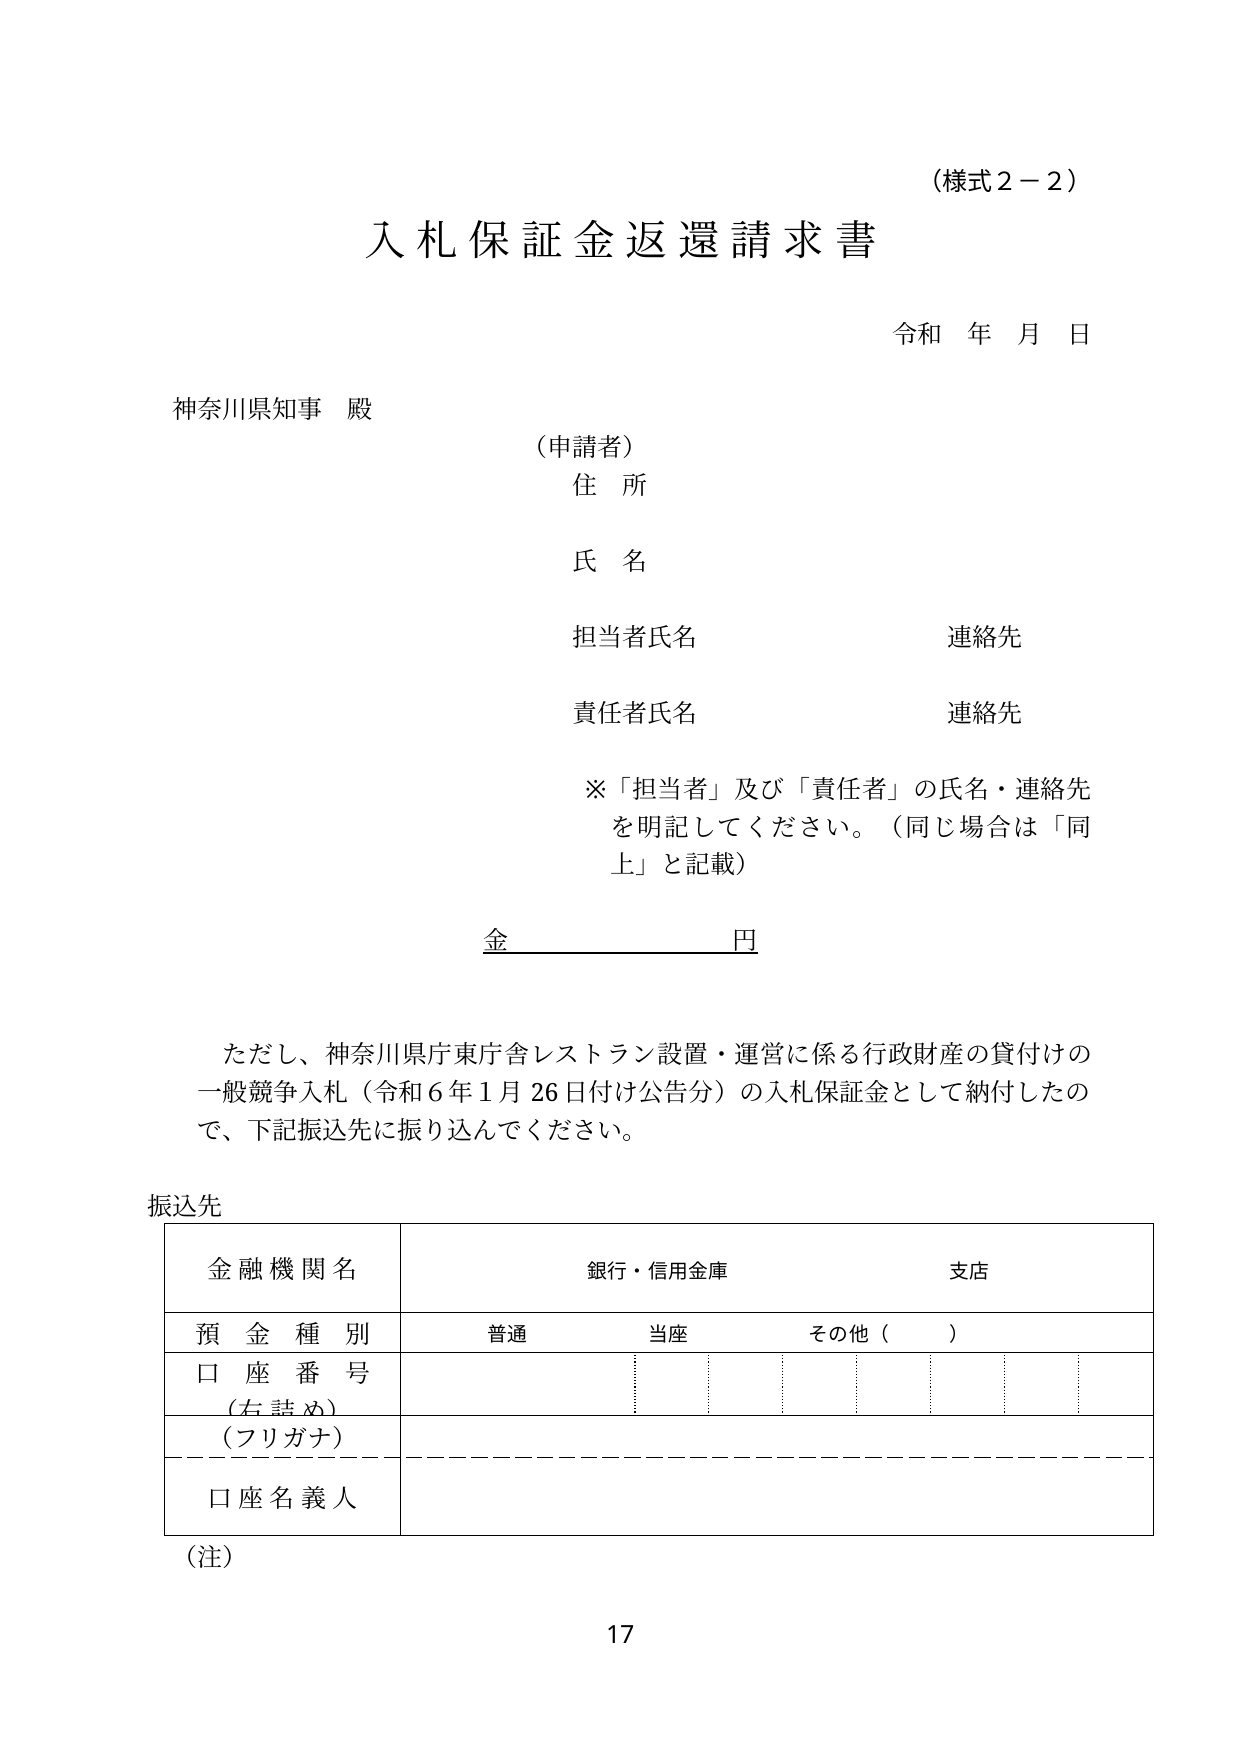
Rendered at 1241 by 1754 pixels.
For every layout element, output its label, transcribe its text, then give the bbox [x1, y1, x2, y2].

text 入 札 保 証 金 返 還 請 求 書 [148, 199, 1092, 275]
table_cell 普通 当座 その他（ ） [401, 1313, 1153, 1352]
table_cell [635, 1353, 709, 1415]
table_cell 口 座 名 義 人 [165, 1457, 400, 1535]
text 氏 名 [148, 541, 1092, 579]
text 担当者氏名 連絡先 [148, 617, 1092, 654]
text （注） [148, 1536, 1092, 1574]
table_cell （フリガナ） [165, 1416, 400, 1457]
table_cell [1078, 1353, 1153, 1415]
text ※「担当者」及び「責任者」の氏名・連絡先を明記してください。（同じ場合は「同上」と記載） [585, 768, 1092, 882]
table_cell [930, 1353, 1004, 1415]
table_cell [401, 1416, 1153, 1457]
text 住 所 [148, 465, 1092, 503]
table_cell [401, 1457, 1153, 1535]
table_cell 口 座 番 号 （右 詰 め） [165, 1353, 400, 1415]
text 神奈川県知事 殿 [148, 389, 1092, 427]
table_cell [401, 1353, 635, 1415]
table_header 金 融 機 関 名 [165, 1224, 400, 1312]
table_cell [783, 1353, 856, 1415]
table_cell 預 金 種 別 [165, 1313, 400, 1352]
table_header 銀行・信用金庫 支店 [401, 1224, 1153, 1312]
text 令和 年 月 日 [148, 313, 1092, 351]
table_cell [1004, 1353, 1078, 1415]
text （申請者） [148, 427, 1092, 465]
table_cell [709, 1353, 783, 1415]
text 責任者氏名 連絡先 [148, 692, 1092, 730]
text 振込先 [148, 1185, 1092, 1223]
text ただし、神奈川県庁東庁舎レストラン設置・運営に係る行政財産の貸付けの一般競争入札（令和６年１月26日付け公告分）の入札保証金として納付したので、下記振込先に振り込んでください。 [198, 1034, 1092, 1147]
text （様式２－２） [202, 162, 1092, 199]
table_cell [856, 1353, 930, 1415]
text 金 円 [148, 920, 1092, 958]
